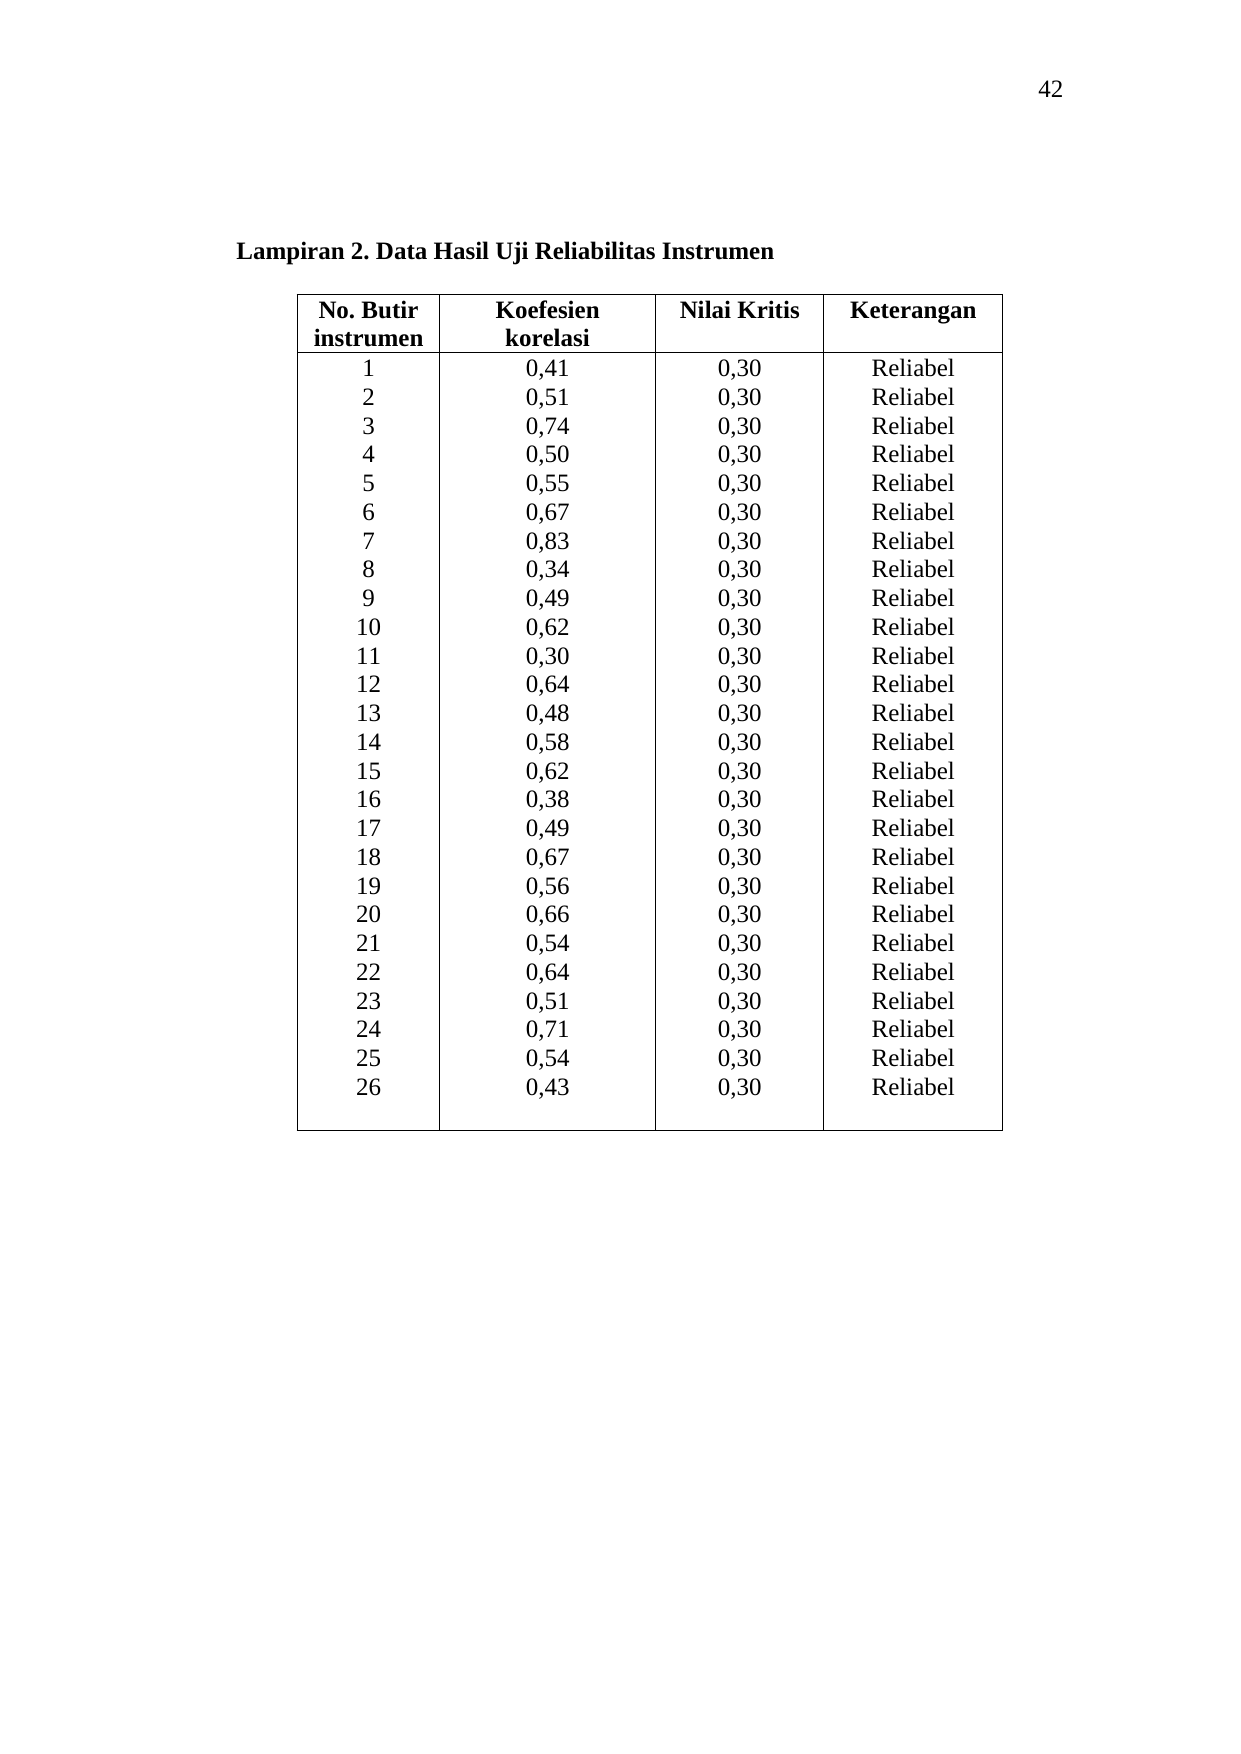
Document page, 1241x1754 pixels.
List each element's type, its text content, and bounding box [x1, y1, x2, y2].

table_header No. Butir instrumen [298, 295, 439, 352]
text Lampiran 2. Data Hasil Uji Reliabilitas Instrumen [236, 236, 1063, 265]
table_cell 0,41 0,51 0,74 0,50 0,55 0,67 0,83 0,34 0,49 0,62 0,30 0,64 0,48 0,58 0,62 0,38 0,49 0,67 0,56 0,66 0,54 0,64 0,51 0,71 0,54 0,43 [440, 353, 655, 1129]
table_header Keterangan [824, 295, 1002, 352]
table_header Nilai Kritis [656, 295, 823, 352]
table_cell 1 2 3 4 5 6 7 8 9 10 11 12 13 14 15 16 17 18 19 20 21 22 23 24 25 26 [298, 353, 439, 1129]
table_cell 0,30 0,30 0,30 0,30 0,30 0,30 0,30 0,30 0,30 0,30 0,30 0,30 0,30 0,30 0,30 0,30 0,30 0,30 0,30 0,30 0,30 0,30 0,30 0,30 0,30 0,30 [656, 353, 823, 1129]
table_header Koefesien korelasi [440, 295, 655, 352]
table_cell Reliabel Reliabel Reliabel Reliabel Reliabel Reliabel Reliabel Reliabel Reliabel Reliabel Reliabel Reliabel Reliabel Reliabel Reliabel Reliabel Reliabel Reliabel Reliabel Reliabel Reliabel Reliabel Reliabel Reliabel Reliabel Reliabel [824, 353, 1002, 1129]
